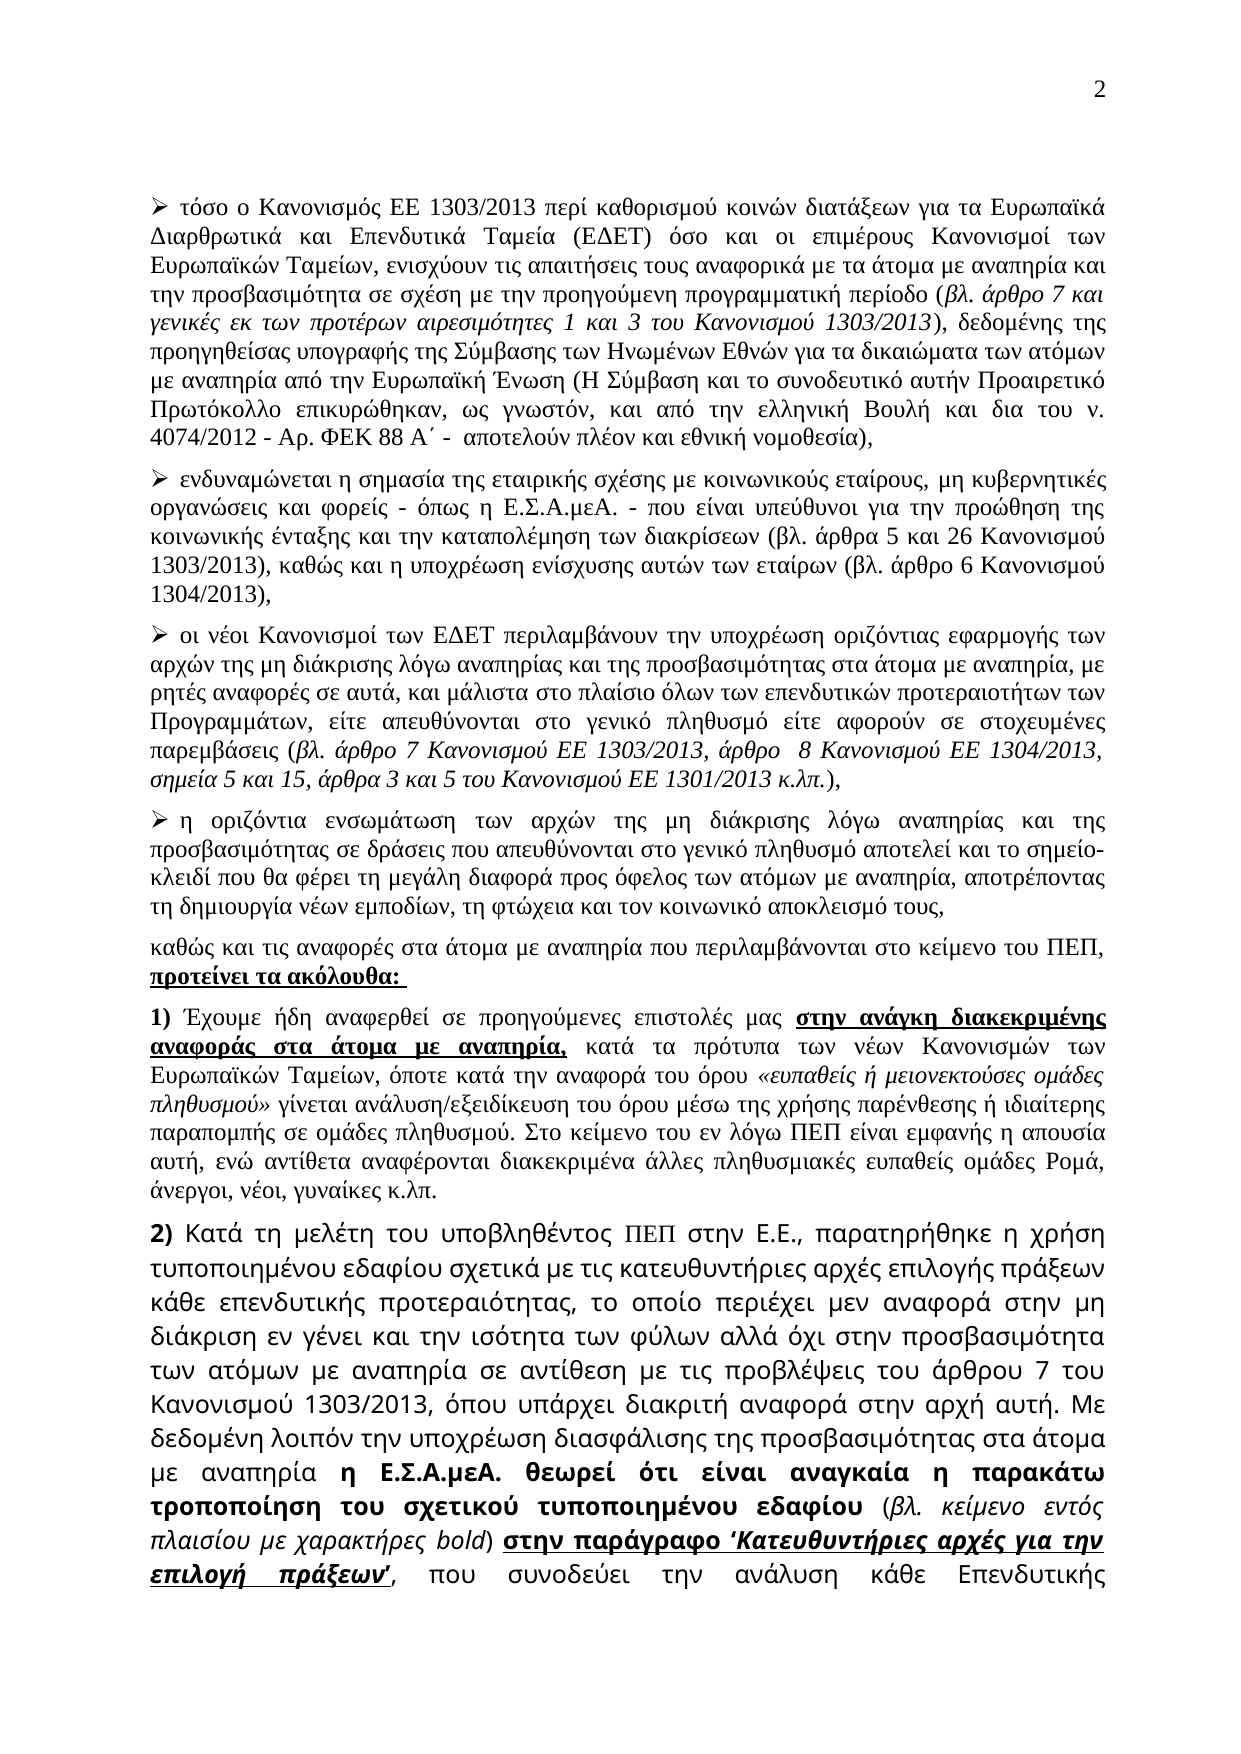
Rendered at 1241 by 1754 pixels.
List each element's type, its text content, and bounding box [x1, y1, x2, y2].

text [150, 1216, 1106, 1591]
list οι νέοι Κανονισμοί των ΕΔΕΤ περιλαμβάνουν την υποχρέωση οριζόντιας εφαρμογής των αρχών της μη διάκρισης λόγω αναπηρίας και της προσβασιμότητας στα άτομα με αναπηρία, με ρητές αναφορές σε αυτά, και μάλιστα στο πλαίσιο όλων των επενδυτικών προτεραιοτήτων των Προγραμμάτων, είτε απευθύνονται στο γενικό πληθυσμό είτε αφορούν σε στοχευμένες παρεμβάσεις (βλ. άρθρο 7 Κανονισμού ΕΕ 1303/2013, άρθρο 8 Κανονισμού ΕΕ 1304/2013, σημεία 5 και 15, άρθρα 3 και 5 του Κανονισμού ΕΕ 1301/2013 κ.λπ.), [150, 620, 1106, 792]
list 1) Έχουμε ήδη αναφερθεί σε προηγούμενες επιστολές μας στην ανάγκη διακεκριμένης αναφοράς στα άτομα με αναπηρία, κατά τα πρότυπα των νέων Κανονισμών των Ευρωπαϊκών Ταμείων, όποτε κατά την αναφορά του όρου «ευπαθείς ή μειονεκτούσες ομάδες πληθυσμού» γίνεται ανάλυση/εξειδίκευση του όρου μέσω της χρήσης παρένθεσης ή ιδιαίτερης παραπομπής σε ομάδες πληθυσμού. Στο κείμενο του εν λόγω ΠΕΠ είναι εμφανής η απουσία αυτή, ενώ αντίθετα αναφέρονται διακεκριμένα άλλες πληθυσμιακές ευπαθείς ομάδες Ρομά, άνεργοι, νέοι, γυναίκες κ.λπ. [150, 1002, 1106, 1204]
list η οριζόντια ενσωμάτωση των αρχών της μη διάκρισης λόγω αναπηρίας και της προσβασιμότητας σε δράσεις που απευθύνονται στο γενικό πληθυσμό αποτελεί και το σημείο-κλειδί που θα φέρει τη μεγάλη διαφορά προς όφελος των ατόμων με αναπηρία, αποτρέποντας τη δημιουργία νέων εμποδίων, τη φτώχεια και τον κοινωνικό αποκλεισμό τους, [150, 805, 1106, 920]
list ενδυναμώνεται η σημασία της εταιρικής σχέσης με κοινωνικούς εταίρους, μη κυβερνητικές οργανώσεις και φορείς - όπως η Ε.Σ.Α.μεΑ. - που είναι υπεύθυνοι για την προώθηση της κοινωνικής ένταξης και την καταπολέμηση των διακρίσεων (βλ. άρθρα 5 και 26 Κανονισμού 1303/2013), καθώς και η υποχρέωση ενίσχυσης αυτών των εταίρων (βλ. άρθρο 6 Κανονισμού 1304/2013), [150, 464, 1106, 607]
list τόσο ο Κανονισμός ΕΕ 1303/2013 περί καθορισμού κοινών διατάξεων για τα Ευρωπαϊκά Διαρθρωτικά και Επενδυτικά Ταμεία (ΕΔΕΤ) όσο και οι επιμέρους Κανονισμοί των Ευρωπαϊκών Ταμείων, ενισχύουν τις απαιτήσεις τους αναφορικά με τα άτομα με αναπηρία και την προσβασιμότητα σε σχέση με την προηγούμενη προγραμματική περίοδο (βλ. άρθρο 7 και γενικές εκ των προτέρων αιρεσιμότητες 1 και 3 του Κανονισμού 1303/2013), δεδομένης της προηγηθείσας υπογραφής της Σύμβασης των Ηνωμένων Εθνών για τα δικαιώματα των ατόμων με αναπηρία από την Ευρωπαϊκή Ένωση (Η Σύμβαση και το συνοδευτικό αυτήν Προαιρετικό Πρωτόκολλο επικυρώθηκαν, ως γνωστόν, και από την ελληνική Βουλή και δια του ν. 4074/2012 - Αρ. ΦΕΚ 88 Α΄ - αποτελούν πλέον και εθνική νομοθεσία), [150, 192, 1106, 451]
text καθώς και τις αναφορές στα άτομα με αναπηρία που περιλαμβάνονται στο κείμενο του ΠΕΠ, προτείνει τα ακόλουθα: [150, 932, 1106, 990]
